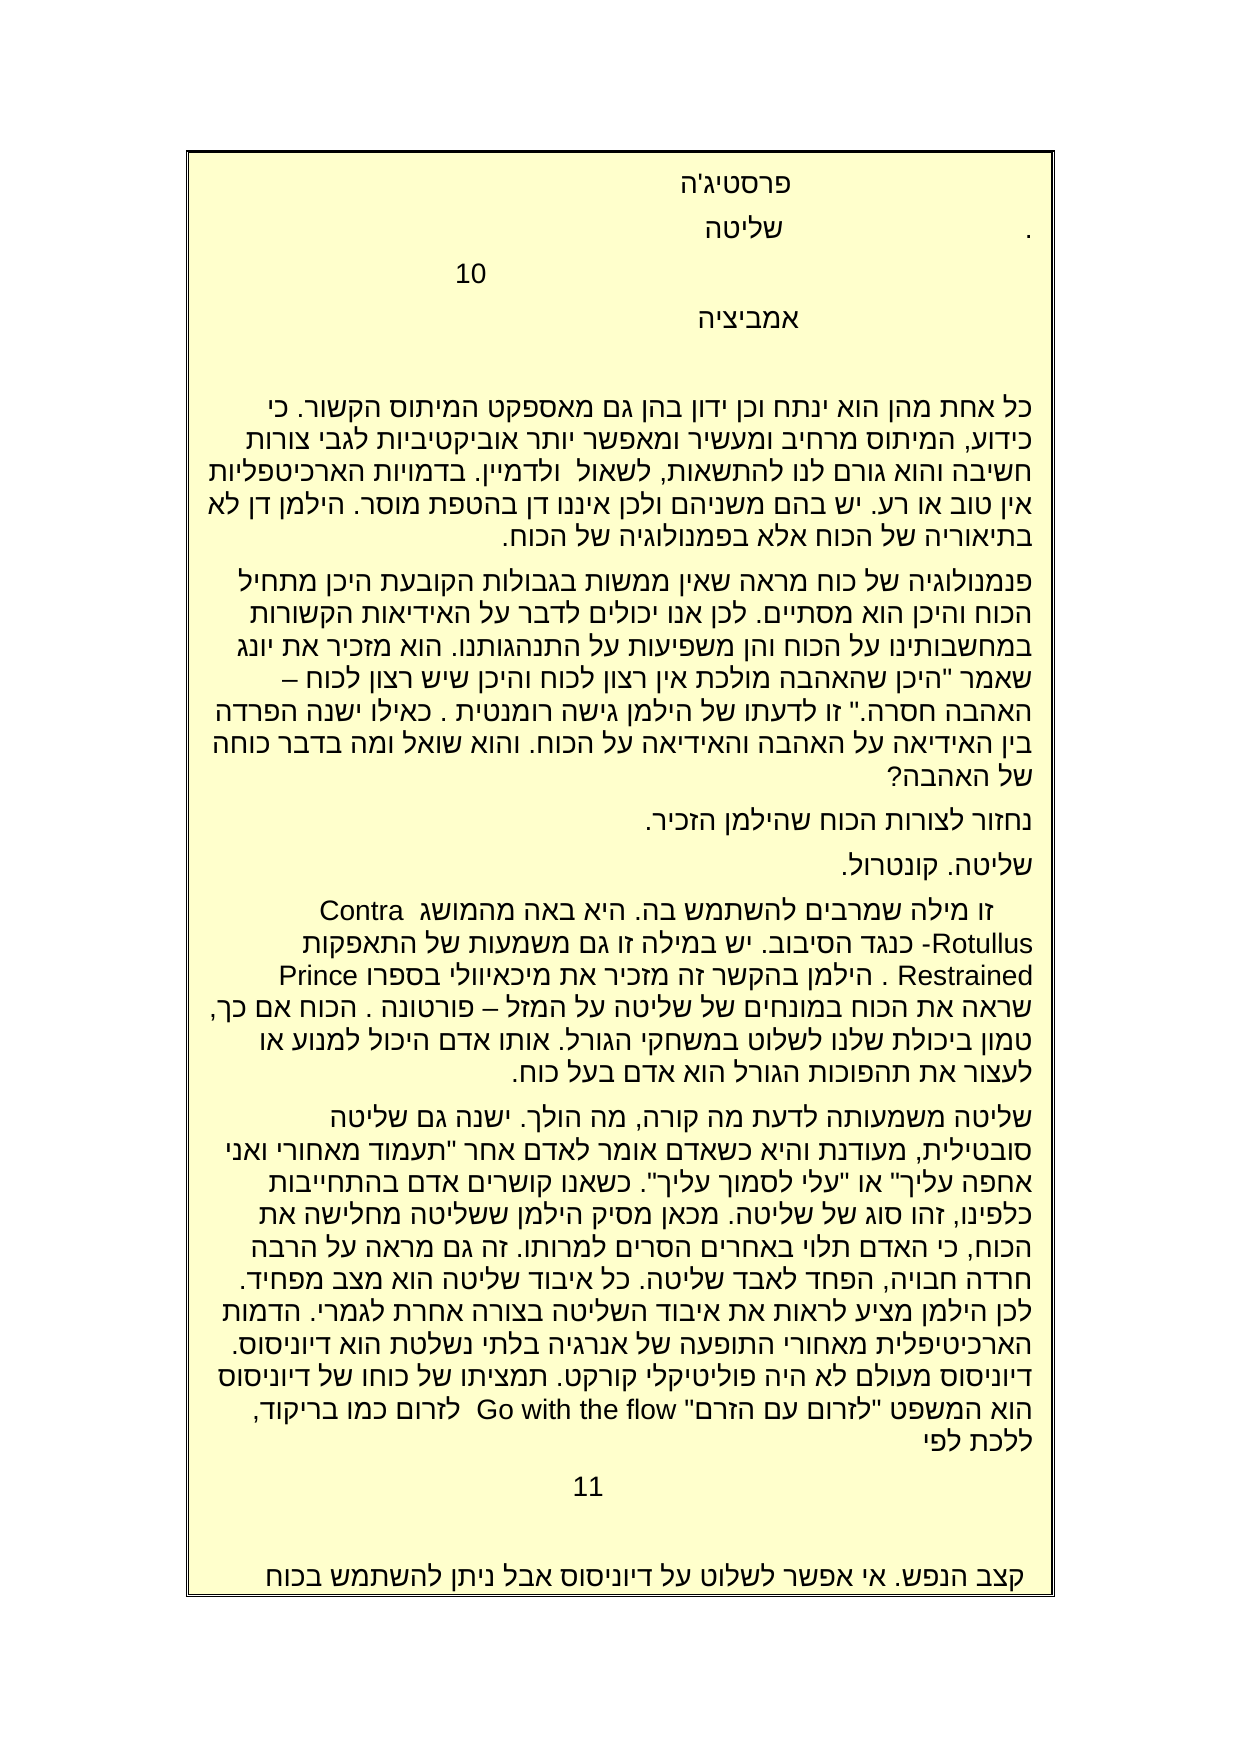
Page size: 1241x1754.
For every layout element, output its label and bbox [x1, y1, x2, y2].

table_header [189, 153, 1051, 1594]
